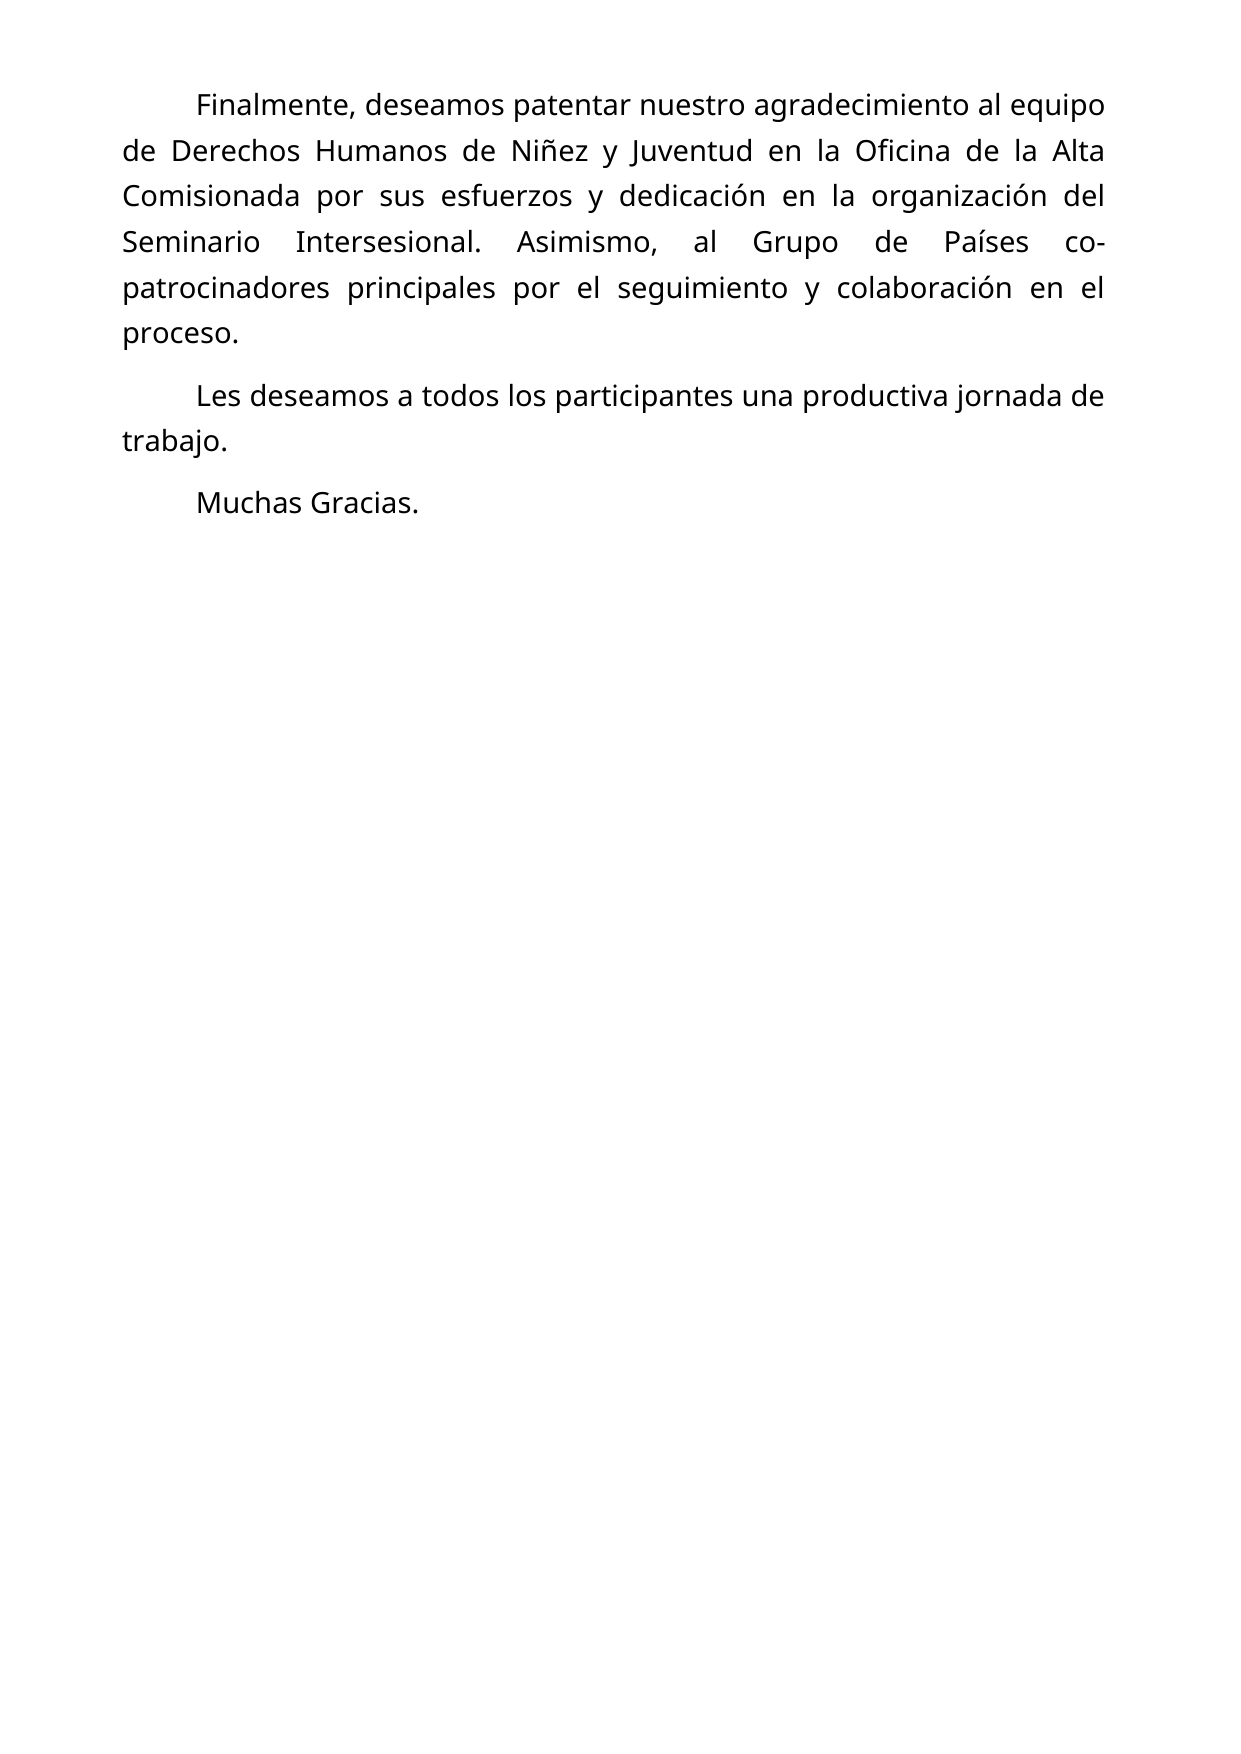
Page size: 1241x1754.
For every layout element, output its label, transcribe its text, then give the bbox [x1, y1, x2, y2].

text Les deseamos a todos los participantes una productiva jornada de trabajo. [122, 375, 1106, 460]
text Muchas Gracias. [122, 483, 1106, 522]
text Finalmente, deseamos patentar nuestro agradecimiento al equipo de Derechos Humanos de Niñez y Juventud en la Oficina de la Alta Comisionada por sus esfuerzos y dedicación en la organización del Seminario Intersesional. Asimismo, al Grupo de Países co-patrocinadores principales por el seguimiento y colaboración en el proceso. [122, 84, 1106, 352]
